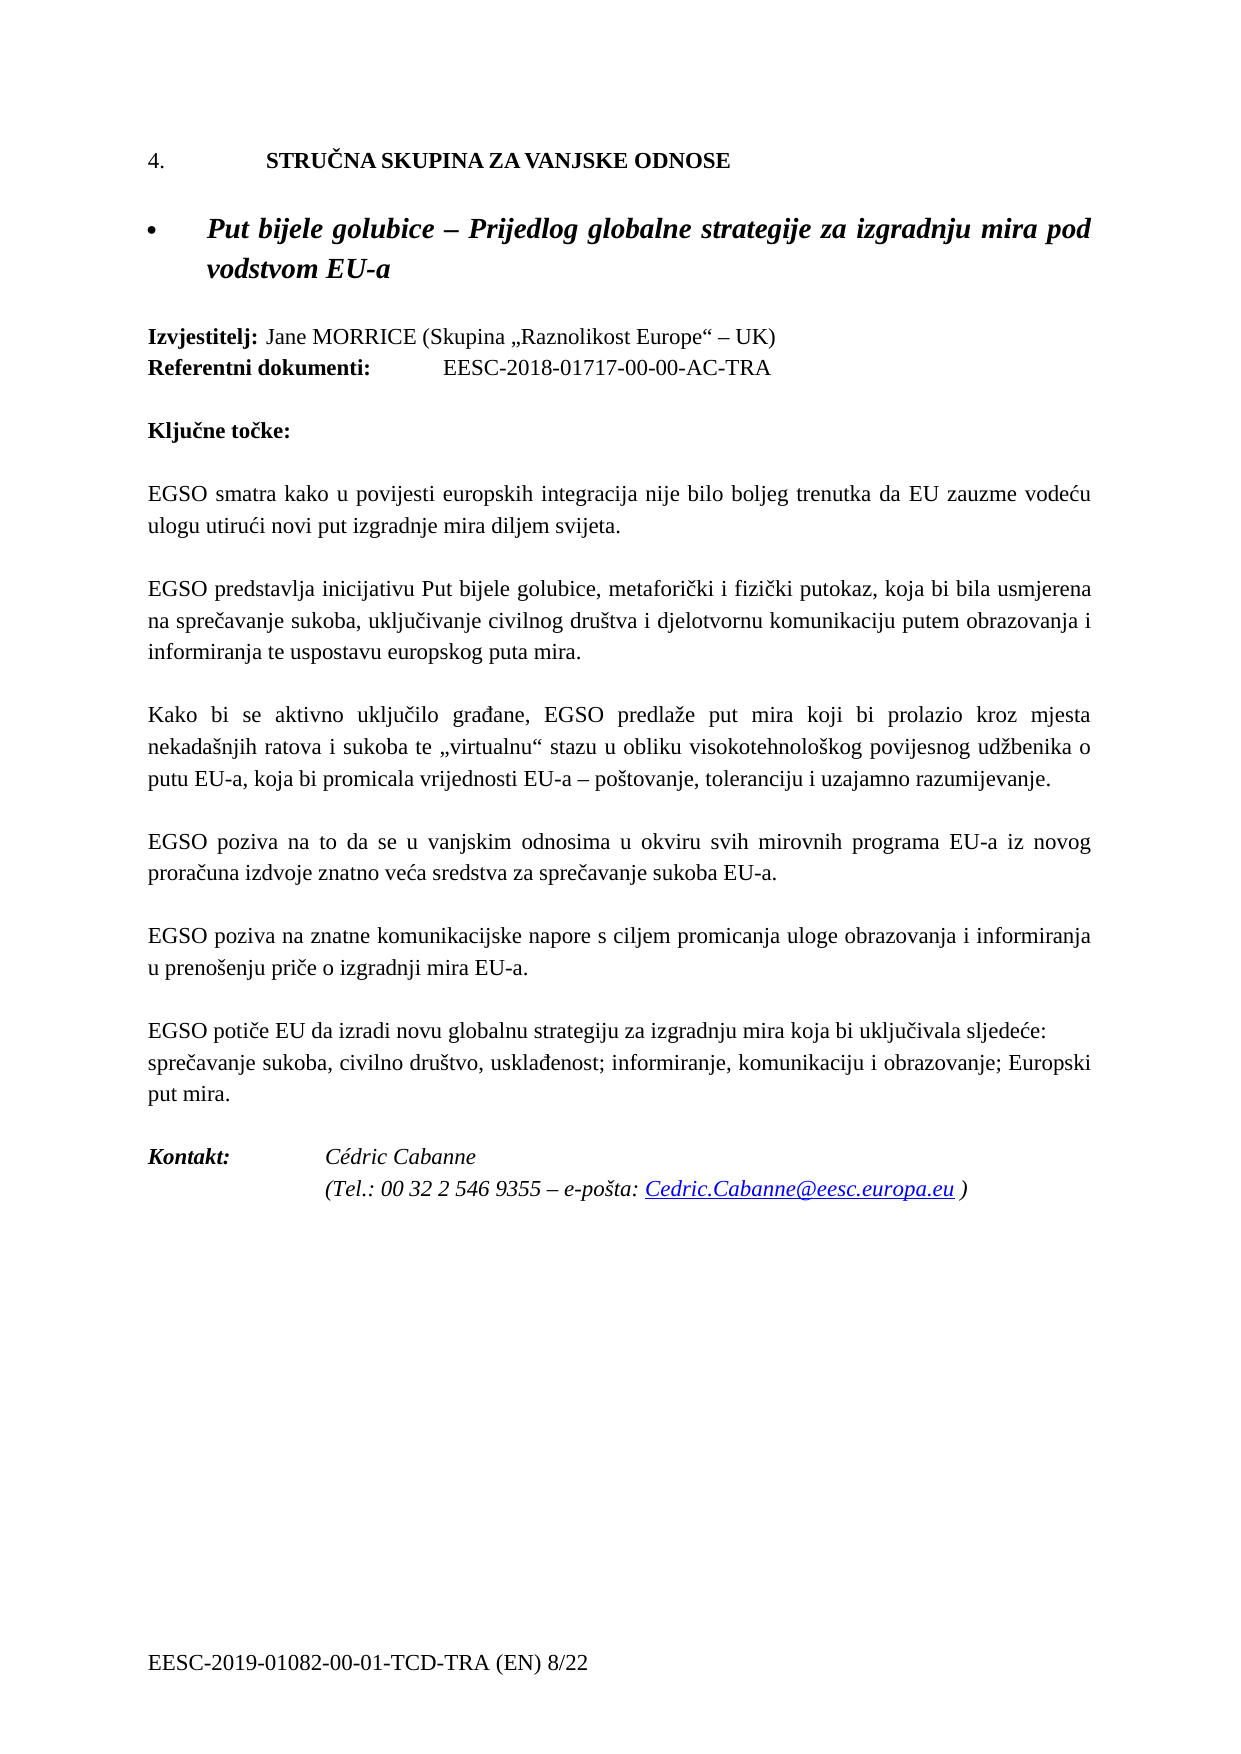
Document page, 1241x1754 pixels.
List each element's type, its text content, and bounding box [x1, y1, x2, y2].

text Referentni dokumenti: EESC-2018-01717-00-00-AC-TRA [148, 354, 1093, 381]
text Kontakt: Cédric Cabanne [148, 1143, 1093, 1170]
subtitle STRUČNA SKUPINA ZA VANJSKE ODNOSE [148, 148, 1093, 174]
text EGSO predstavlja inicijativu Put bijele golubice, metaforički i fizički putokaz, koja bi bila usmjerena na sprečavanje sukoba, uključivanje civilnog društva i djelotvornu komunikaciju putem obrazovanja i informiranja te uspostavu europskog puta mira. [148, 575, 1093, 665]
text EGSO smatra kako u povijesti europskih integracija nije bilo boljeg trenutka da EU zauzme vodeću ulogu utirući novi put izgradnje mira diljem svijeta. [148, 481, 1093, 538]
text EGSO poziva na to da se u vanjskim odnosima u okviru svih mirovnih programa EU-a iz novog proračuna izdvoje znatno veća sredstva za sprečavanje sukoba EU-a. [148, 828, 1093, 886]
text sprečavanje sukoba, civilno društvo, usklađenost; informiranje, komunikaciju i obrazovanje; Europski put mira. [148, 1049, 1093, 1107]
list Put bijele golubice – Prijedlog globalne strategije za izgradnju mira pod vodstvom EU-a [148, 211, 1093, 284]
text Ključne točke: [148, 417, 1093, 444]
text Izvjestitelj: Jane MORRICE (Skupina „Raznolikost Europe“ – UK) [148, 323, 1093, 349]
text Kako bi se aktivno uključilo građane, EGSO predlaže put mira koji bi prolazio kroz mjesta nekadašnjih ratova i sukoba te „virtualnu“ stazu u obliku visokotehnološkog povijesnog udžbenika o putu EU-a, koja bi promicala vrijednosti EU-a – poštovanje, toleranciju i uzajamno razumijevanje. [148, 701, 1093, 791]
text EGSO potiče EU da izradi novu globalnu strategiju za izgradnju mira koja bi uključivala sljedeće: [148, 1017, 1093, 1043]
text EGSO poziva na znatne komunikacijske napore s ciljem promicanja uloge obrazovanja i informiranja u prenošenju priče o izgradnji mira EU-a. [148, 922, 1093, 980]
text (Tel.: 00 32 2 546 9355 – e-pošta: Cedric.Cabanne@eesc.europa.eu ) [148, 1175, 1093, 1201]
